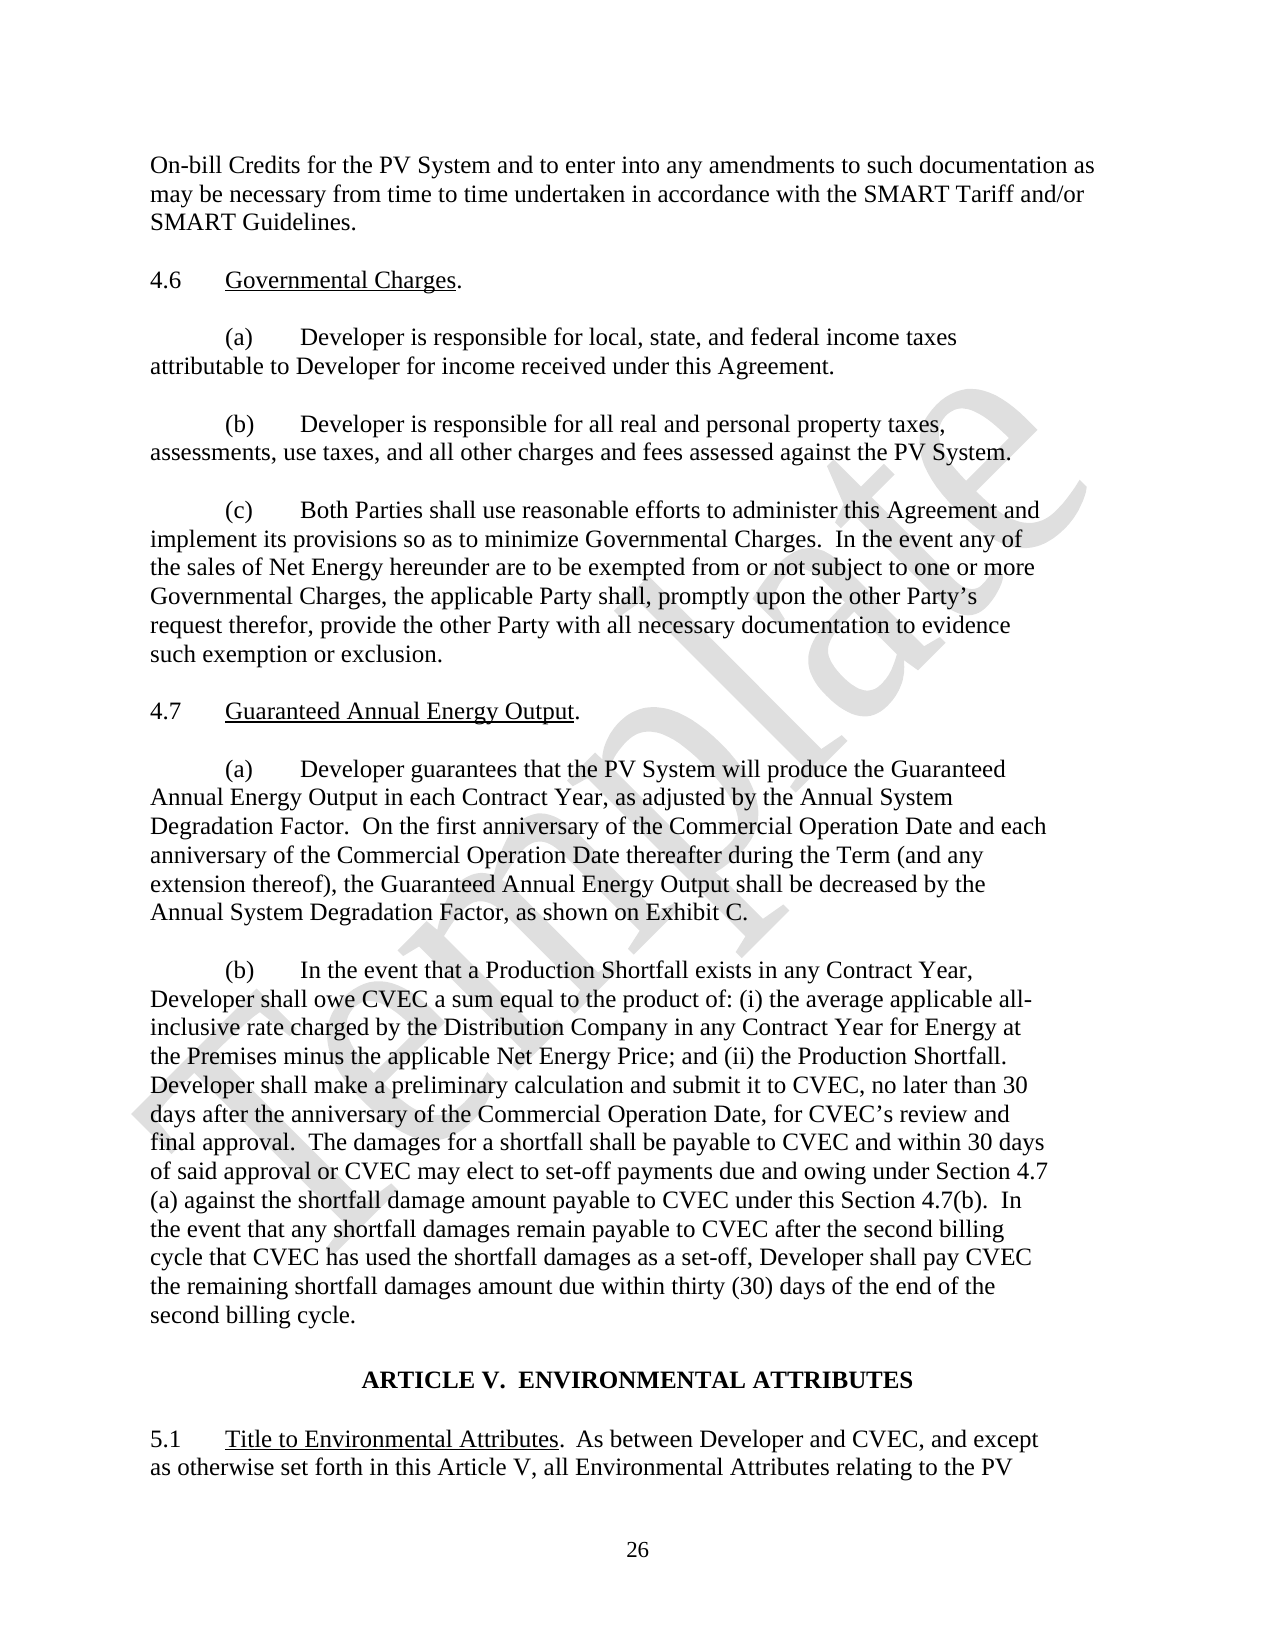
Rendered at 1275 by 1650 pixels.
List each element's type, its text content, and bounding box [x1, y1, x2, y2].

list Developer is responsible for local, state, and federal income taxes attributable to Developer for income received under this Agreement. [150, 322, 1052, 380]
subtitle Developer guarantees that the PV System will produce the Guaranteed Annual Energy Output in each Contract Year, as adjusted by the Annual System Degradation Factor. On the first anniversary of the Commercial Operation Date and each anniversary of the Commercial Operation Date thereafter during the Term (and any extension thereof), the Guaranteed Annual Energy Output shall be decreased by the Annual System Degradation Factor, as shown on Exhibit C. [150, 754, 1052, 926]
list In the event that a Production Shortfall exists in any Contract Year, Developer shall owe CVEC a sum equal to the product of: (i) the average applicable all-inclusive rate charged by the Distribution Company in any Contract Year for Energy at the Premises minus the applicable Net Energy Price; and (ii) the Production Shortfall. Developer shall make a preliminary calculation and submit it to CVEC, no later than 30 days after the anniversary of the Commercial Operation Date, for CVEC’s review and final approval. The damages for a shortfall shall be payable to CVEC and within 30 days of said approval or CVEC may elect to set-off payments due and owing under Section 4.7 (a) against the shortfall damage amount payable to CVEC under this Section 4.7(b). In the event that any shortfall damages remain payable to CVEC after the second billing cycle that CVEC has used the shortfall damages as a set-off, Developer shall pay CVEC the remaining shortfall damages amount due within thirty (30) days of the end of the second billing cycle. [150, 955, 1052, 1329]
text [150, 150, 1125, 236]
list Developer is responsible for all real and personal property taxes, assessments, use taxes, and all other charges and fees assessed against the PV System. [150, 409, 1052, 466]
list Both Parties shall use reasonable efforts to administer this Agreement and implement its provisions so as to minimize Governmental Charges. In the event any of the sales of Net Energy hereunder are to be exempted from or not subject to one or more Governmental Charges, the applicable Party shall, promptly upon the other Party’s request therefor, provide the other Party with all necessary documentation to evidence such exemption or exclusion. [150, 495, 1052, 667]
subtitle 4.6 Governmental Charges. [150, 265, 1052, 294]
subtitle ARTICLE V. ENVIRONMENTAL ATTRIBUTES [150, 1366, 1125, 1394]
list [150, 1424, 1052, 1481]
subtitle 4.7 Guaranteed Annual Energy Output. [150, 696, 1052, 725]
